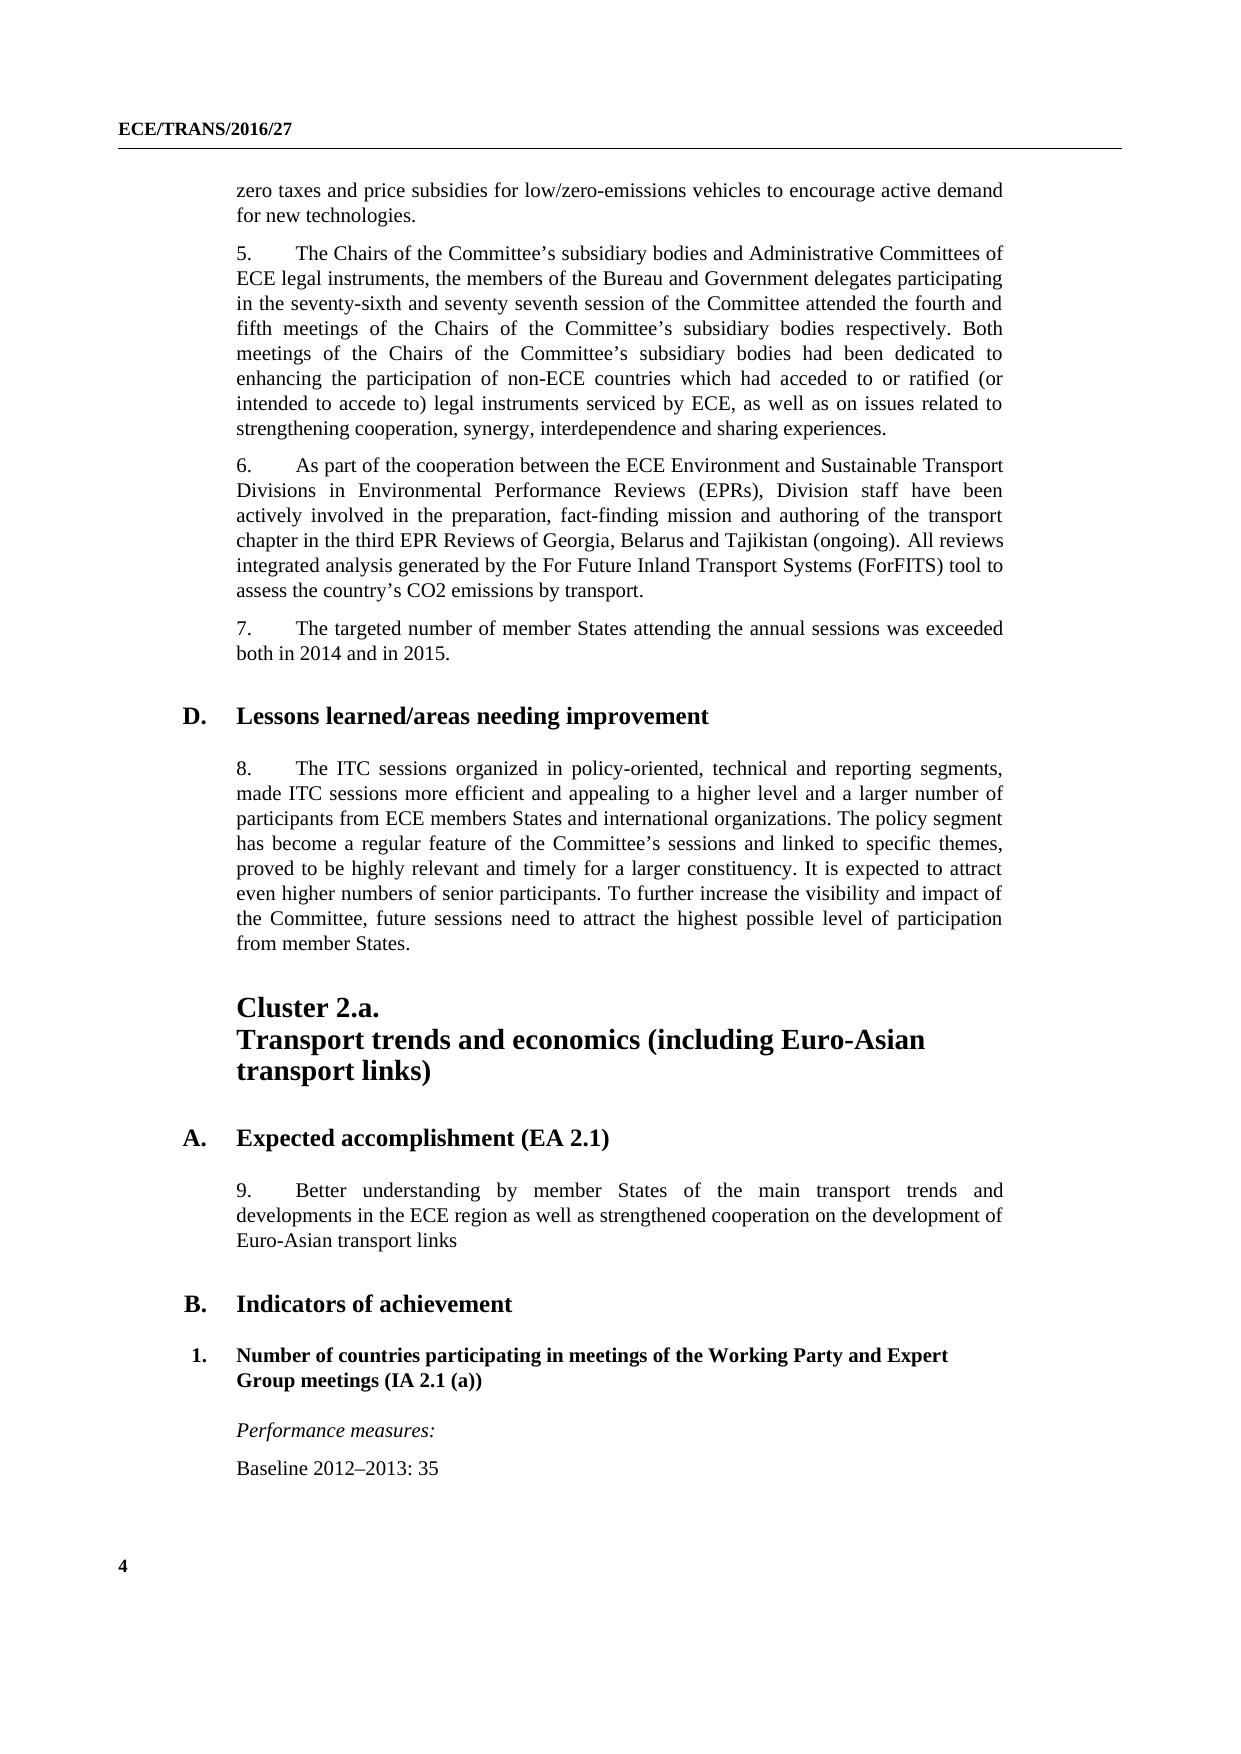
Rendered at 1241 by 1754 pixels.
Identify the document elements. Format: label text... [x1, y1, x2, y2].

text 5. The Chairs of the Committee’s subsidiary bodies and Administrative Committees of ECE legal instruments, the members of the Bureau and Government delegates participating in the seventy-sixth and seventy seventh session of the Committee attended the fourth and fifth meetings of the Chairs of the Committee’s subsidiary bodies respectively. Both meetings of the Chairs of the Committee’s subsidiary bodies had been dedicated to enhancing the participation of non-ECE countries which had acceded to or ratified (or intended to accede to) legal instruments serviced by ECE, as well as on issues related to strengthening cooperation, synergy, interdependence and sharing experiences. [236, 240, 1004, 440]
text D. Lessons learned/areas needing improvement [118, 702, 1004, 730]
text 7. The targeted number of member States attending the annual sessions was exceeded both in 2014 and in 2015. [236, 615, 1004, 665]
text A. Expected accomplishment (EA 2.1) [118, 1124, 1004, 1152]
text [236, 177, 1004, 227]
text 8. The ITC sessions organized in policy-oriented, technical and reporting segments, made ITC sessions more efficient and appealing to a higher level and a larger number of participants from ECE members States and international organizations. The policy segment has become a regular feature of the Committee’s sessions and linked to specific themes, proved to be highly relevant and timely for a larger constituency. It is expected to attract even higher numbers of senior participants. To further increase the visibility and impact of the Committee, future sessions need to attract the highest possible level of participation from member States. [236, 755, 1004, 955]
text 9. Better understanding by member States of the main transport trends and developments in the ECE region as well as strengthened cooperation on the development of Euro-Asian transport links [236, 1177, 1004, 1252]
text B. Indicators of achievement [118, 1290, 1004, 1318]
text Baseline 2012–2013: 35 [236, 1455, 1004, 1480]
text 1. Number of countries participating in meetings of the Working Party and Expert Group meetings (IA 2.1 (a)) [118, 1343, 1004, 1393]
text Performance measures: [118, 1418, 1004, 1443]
text 6. As part of the cooperation between the ECE Environment and Sustainable Transport Divisions in Environmental Performance Reviews (EPRs), Division staff have been actively involved in the preparation, fact-finding mission and authoring of the transport chapter in the third EPR Reviews of Georgia, Belarus and Tajikistan (ongoing). All reviews integrated analysis generated by the For Future Inland Transport Systems (ForFITS) tool to assess the country’s CO2 emissions by transport. [236, 452, 1004, 602]
text Cluster 2.a. Transport trends and economics (including Euro-Asian transport links) [177, 993, 1004, 1087]
